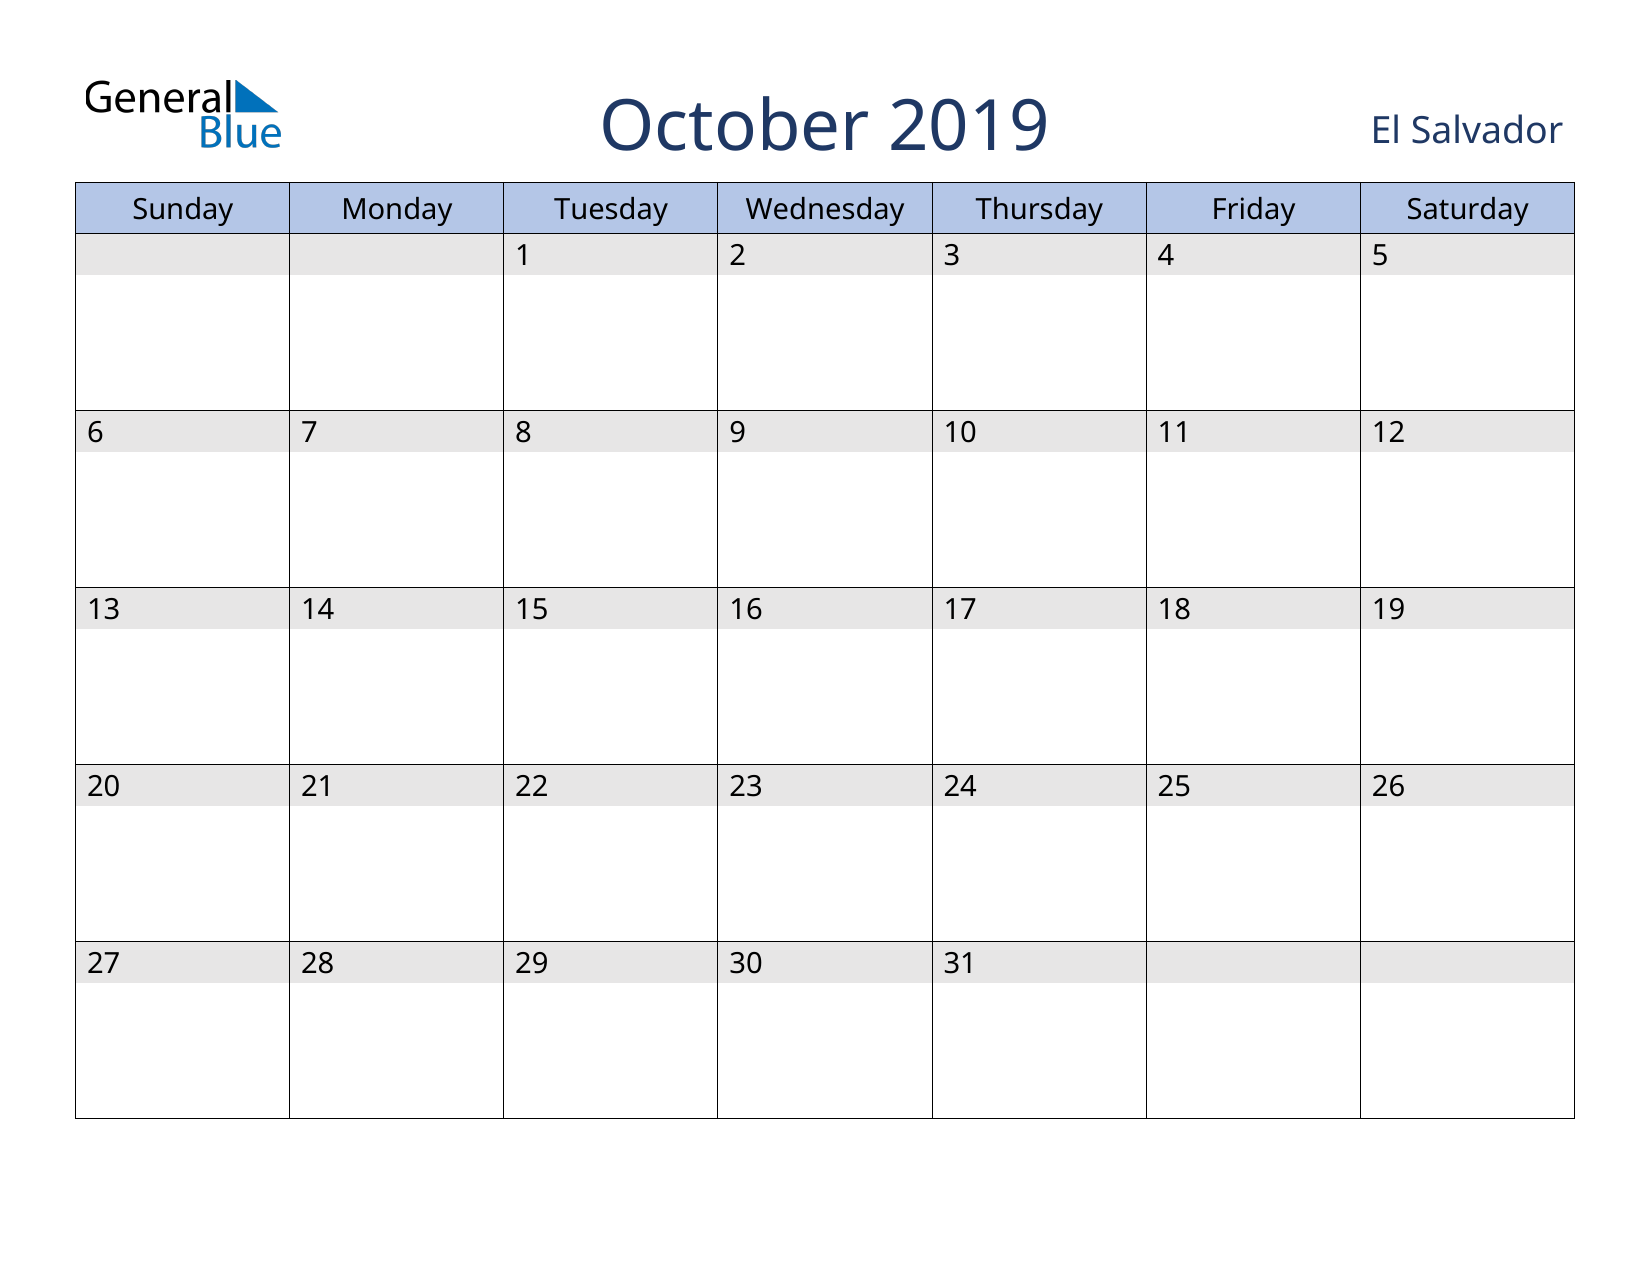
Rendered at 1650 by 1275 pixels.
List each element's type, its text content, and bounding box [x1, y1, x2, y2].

table_cell 2 [718, 234, 932, 275]
table_cell 17 [933, 588, 1146, 629]
table_cell [504, 452, 717, 587]
picture [86, 80, 281, 148]
table_cell 9 [718, 411, 932, 452]
table_header [76, 75, 503, 182]
table_cell Monday [290, 183, 503, 233]
table_cell [504, 275, 717, 410]
table_cell [718, 983, 932, 1118]
table_cell Thursday [933, 183, 1146, 233]
table_cell [933, 806, 1146, 941]
table_cell [504, 983, 717, 1118]
table_cell 20 [76, 765, 289, 806]
table_cell [290, 275, 503, 410]
table_cell [76, 629, 289, 764]
table_cell [933, 983, 1146, 1118]
table_cell [1147, 452, 1360, 587]
table_cell 18 [1147, 588, 1360, 629]
table_cell 4 [1147, 234, 1360, 275]
table_cell 28 [290, 942, 503, 983]
table_cell [1361, 275, 1574, 410]
table_cell Tuesday [504, 183, 717, 233]
table_cell 22 [504, 765, 717, 806]
table_cell [1361, 983, 1574, 1118]
table_cell 15 [504, 588, 717, 629]
table_cell 23 [718, 765, 932, 806]
table_cell [1147, 275, 1360, 410]
table_cell 19 [1361, 588, 1574, 629]
table_cell 13 [76, 588, 289, 629]
table_cell 31 [933, 942, 1146, 983]
table_header El Salvador [1146, 75, 1574, 182]
table_cell 11 [1147, 411, 1360, 452]
table_cell [76, 452, 289, 587]
table_cell 29 [504, 942, 717, 983]
table_cell 25 [1147, 765, 1360, 806]
table_cell [290, 629, 503, 764]
table_cell 16 [718, 588, 932, 629]
table_cell [1361, 629, 1574, 764]
table_cell 26 [1361, 765, 1574, 806]
table_cell [1147, 942, 1360, 983]
table_cell [290, 983, 503, 1118]
table_cell [76, 234, 289, 275]
table_cell 14 [290, 588, 503, 629]
table_cell [76, 806, 289, 941]
table_cell [290, 806, 503, 941]
table_cell Saturday [1361, 183, 1574, 233]
table_cell [933, 452, 1146, 587]
table_cell [933, 275, 1146, 410]
table_cell 30 [718, 942, 932, 983]
table_cell [718, 452, 932, 587]
table_cell [1361, 942, 1574, 983]
table_cell 27 [76, 942, 289, 983]
table_cell 24 [933, 765, 1146, 806]
table_cell Sunday [76, 183, 289, 233]
table_cell [718, 275, 932, 410]
table_cell 10 [933, 411, 1146, 452]
table_cell 6 [76, 411, 289, 452]
table_cell 5 [1361, 234, 1574, 275]
table_cell 3 [933, 234, 1146, 275]
table_cell [718, 806, 932, 941]
table_cell [1361, 452, 1574, 587]
table_cell [1361, 806, 1574, 941]
table_cell [1147, 629, 1360, 764]
table_cell Friday [1147, 183, 1360, 233]
table_cell [504, 806, 717, 941]
table_cell [290, 234, 503, 275]
table_cell [76, 983, 289, 1118]
table_cell [504, 629, 717, 764]
table_cell 21 [290, 765, 503, 806]
table_cell [1147, 983, 1360, 1118]
table_cell [933, 629, 1146, 764]
table_cell 8 [504, 411, 717, 452]
table_cell Wednesday [718, 183, 932, 233]
table_cell [290, 452, 503, 587]
table_cell [1147, 806, 1360, 941]
table_cell 12 [1361, 411, 1574, 452]
table_cell [718, 629, 932, 764]
table_cell 7 [290, 411, 503, 452]
table_cell 1 [504, 234, 717, 275]
table_header October 2019 [504, 75, 1146, 182]
table_cell [76, 275, 289, 410]
